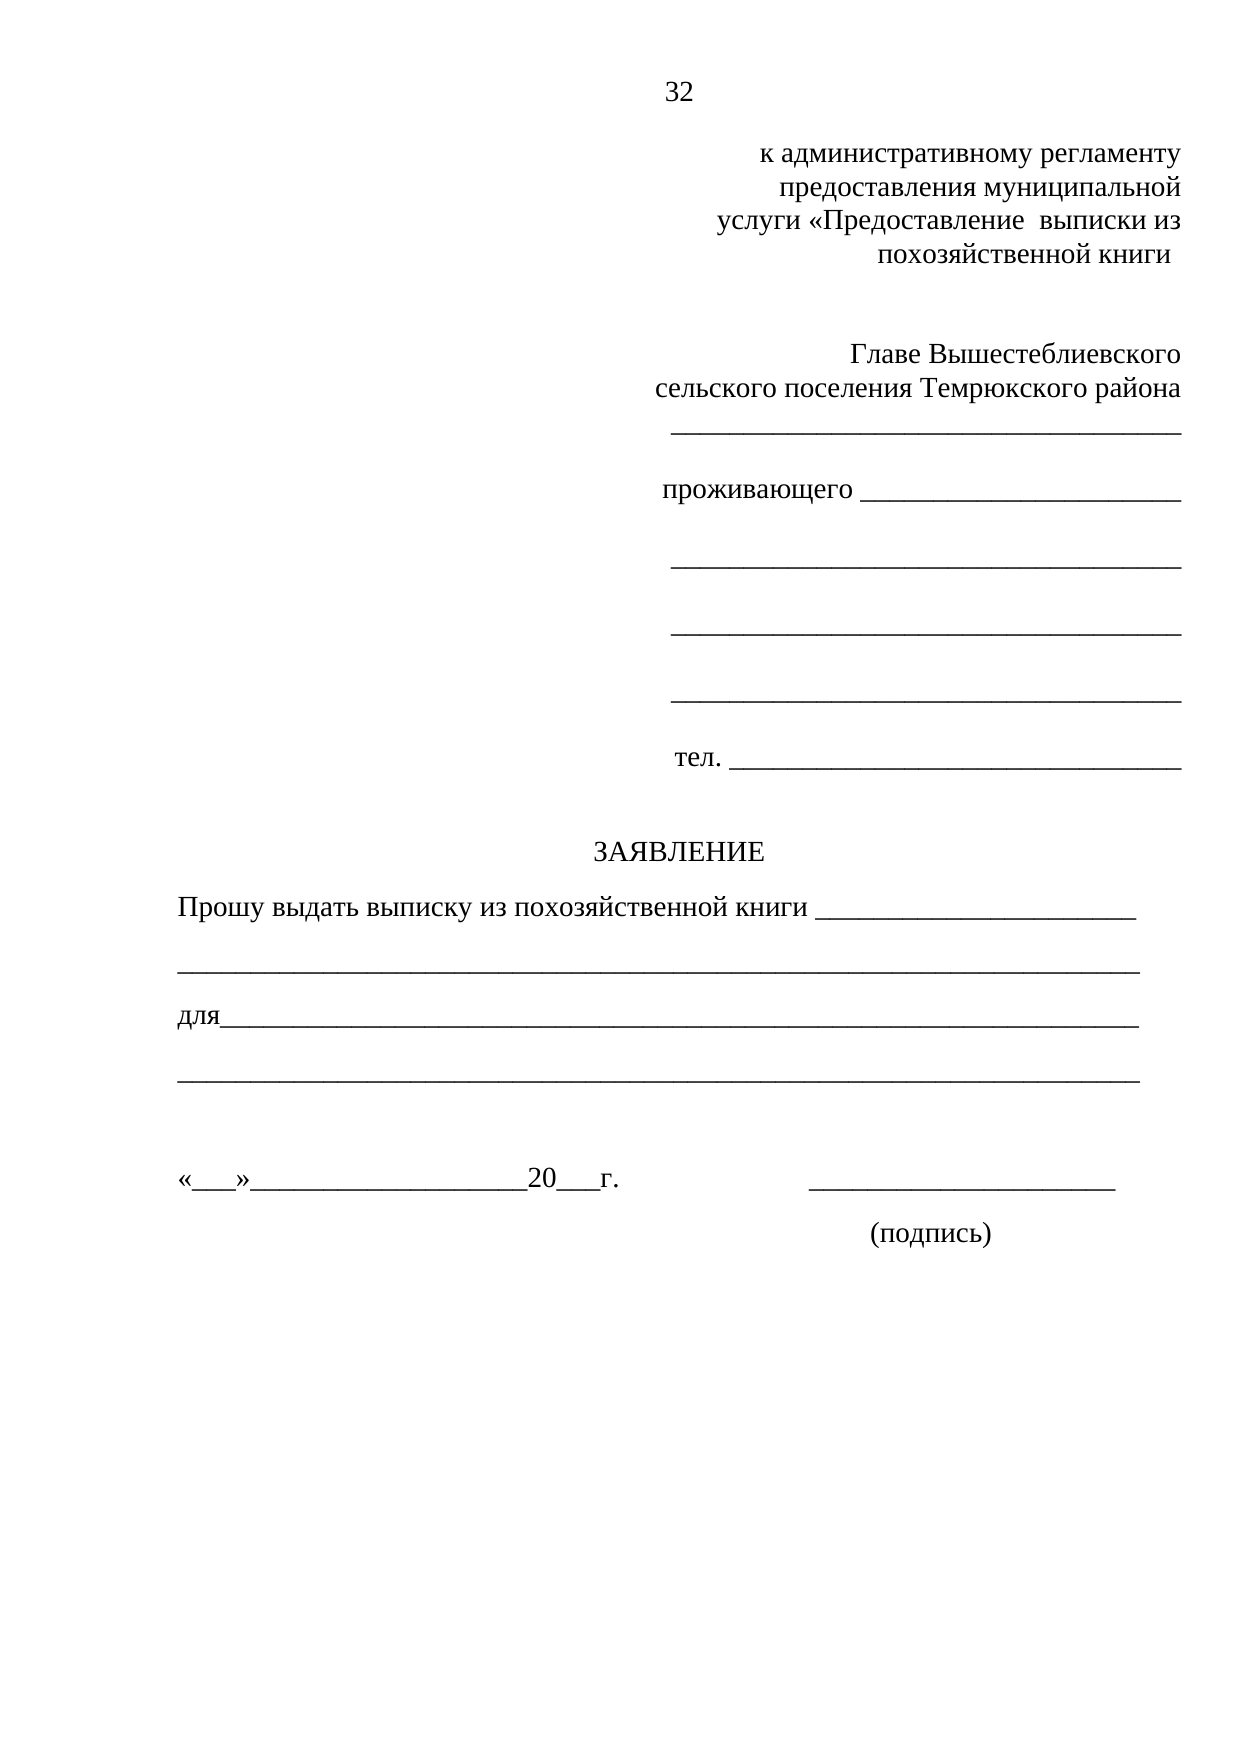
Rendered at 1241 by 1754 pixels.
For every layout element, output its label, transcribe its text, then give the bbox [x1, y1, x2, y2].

text ___________________________________ [177, 672, 1181, 706]
text Главе Вышестеблиевского [177, 337, 1181, 370]
text для_______________________________________________________________ [177, 997, 1181, 1031]
text __________________________________________________________________ [177, 943, 1181, 977]
text «___»___________________20___г. _____________________ [177, 1161, 1181, 1194]
text (подпись) [177, 1215, 1181, 1248]
text ___________________________________ [177, 538, 1181, 571]
text ___________________________________ [177, 404, 1181, 437]
text ___________________________________ [177, 605, 1181, 638]
text похозяйственной книги [177, 236, 1181, 269]
text к административному регламенту [177, 135, 1181, 169]
text Прошу выдать выписку из похозяйственной книги ______________________ [177, 889, 1181, 922]
text сельского поселения Темрюкского района [177, 370, 1181, 404]
text ЗАЯВЛЕНИЕ [177, 834, 1181, 868]
text тел. _______________________________ [177, 739, 1181, 773]
text предоставления муниципальной [177, 169, 1181, 202]
text проживающего ______________________ [177, 471, 1181, 504]
text __________________________________________________________________ [177, 1052, 1181, 1085]
text услуги «Предоставление выписки из [177, 202, 1181, 236]
